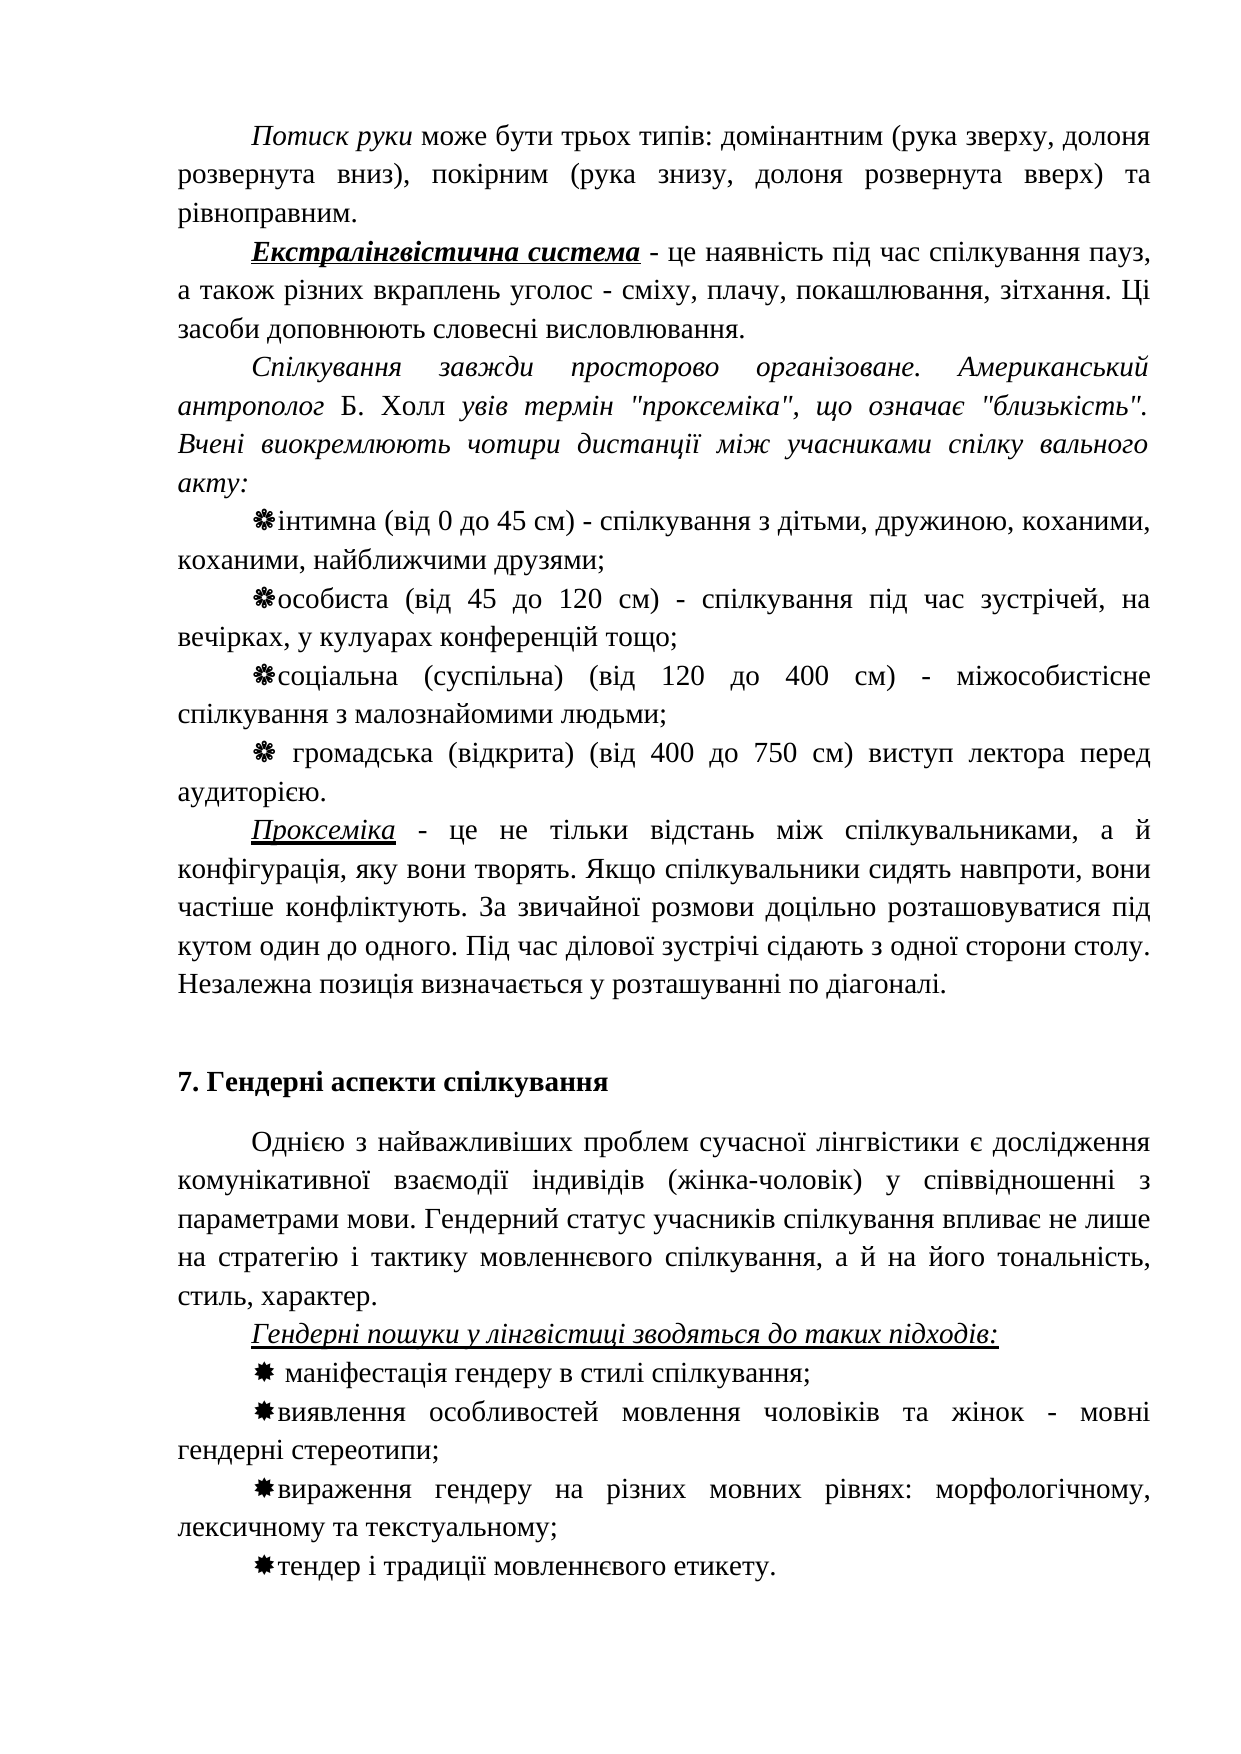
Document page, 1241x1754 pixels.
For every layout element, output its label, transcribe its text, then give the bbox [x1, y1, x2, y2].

text Однією з найважливіших проблем сучасної лінгвістики є дослідження комунікативної взаємодії індивідів (жінка-чоловік) у співвідношенні з параметрами мови. Гендерний статус учасників спілкування впливає не лише на стратегію і тактику мовленнєвого спілкування, а й на його тональність, стиль, характер. [177, 1124, 1152, 1311]
text Спілкування завжди просторово організоване. Американський антрополог Б. Холл увів термін "проксеміка", що означає "близькість". Вчені виокремлюють чотири дистанції між учасниками спілку вального акту: [177, 349, 1152, 498]
text Екстралінгвістична система - це наявність під час спілкування пауз, а також різних вкраплень уголос - сміху, плачу, покашлювання, зітхання. Ці засоби доповнюють словесні висловлювання. [177, 234, 1152, 344]
text Проксеміка - це не тільки відстань між спілкувальниками, а й конфігурація, яку вони творять. Якщо спілкувальники сидять навпроти, вони частіше конфліктують. За звичайної розмови доцільно розташовуватися під кутом один до одного. Під час ділової зустрічі сідають з одної сторони столу. Незалежна позиція визначається у розташуванні по діагоналі. [177, 812, 1152, 1000]
text соціальна (суспільна) (від 120 до 400 см) - міжособистісне спілкування з малознайомими людьми; [177, 658, 1152, 730]
text громадська (відкрита) (від 400 до 750 см) виступ лектора перед аудиторією. [177, 735, 1152, 807]
text вираження гендеру на різних мовних рівнях: морфологічному, лексичному та текстуальному; [177, 1471, 1152, 1543]
text виявлення особливостей мовлення чоловіків та жінок - мовні гендерні стереотипи; [177, 1394, 1152, 1466]
text Гендерні пошуки у лінгвістиці зводяться до таких підходів: [177, 1316, 1152, 1350]
text особиста (від 45 до 120 см) - спілкування під час зустрічей, на вечірках, у кулуарах конференцій тощо; [177, 581, 1152, 653]
text маніфестація гендеру в стилі спілкування; [177, 1355, 1152, 1389]
text 7. Гендерні аспекти спілкування [177, 1064, 1152, 1098]
text Потиск руки може бути трьох типів: домінантним (рука зверху, долоня розвернута вниз), покірним (рука знизу, долоня розвернута вверх) та рівноправним. [177, 118, 1152, 229]
text тендер і традиції мовленнєвого етикету. [177, 1548, 1152, 1582]
text інтимна (від 0 до 45 см) - спілкування з дітьми, дружиною, коханими, коханими, найближчими друзями; [177, 503, 1152, 576]
